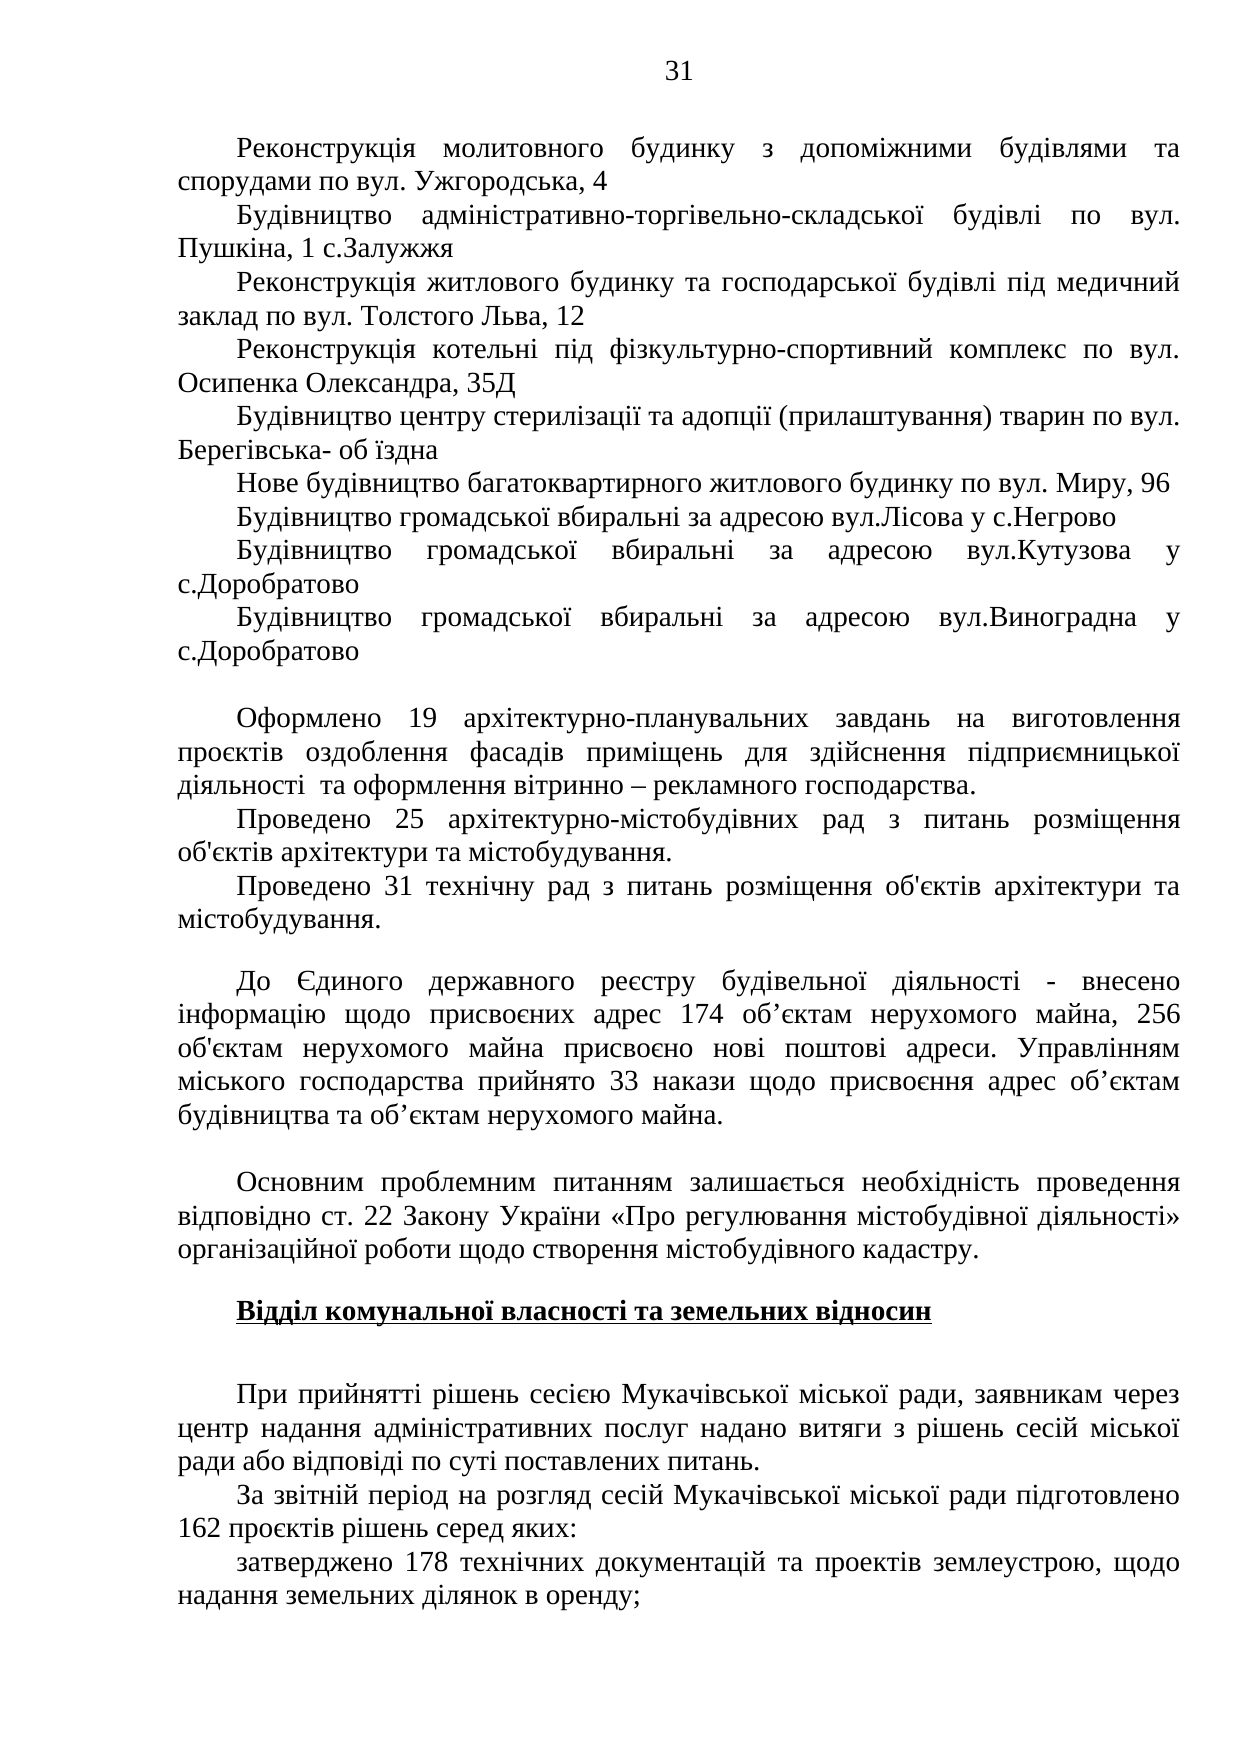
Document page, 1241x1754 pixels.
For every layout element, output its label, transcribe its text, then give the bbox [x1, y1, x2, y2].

text За звітній період на розгляд сесій Мукачівської міської ради підготовлено 162 проєктів рішень серед яких: [177, 1477, 1181, 1544]
text затверджено 178 технічних документацій та проектів землеустрою, щодо надання земельних ділянок в оренду; [177, 1544, 1181, 1611]
text Оформлено 19 архітектурно-планувальних завдань на виготовлення проєктів оздоблення фасадів приміщень для здійснення підприємницької діяльності та оформлення вітринно – рекламного господарства. [177, 700, 1181, 801]
text Будівництво громадської вбиральні за адресою вул.Кутузова у с.Доробратово [177, 532, 1181, 599]
text Відділ комунальної власності та земельних відносин [177, 1293, 1181, 1327]
text Будівництво центру стерилізації та адопції (прилаштування) тварин по вул. Берегівська- об їздна [177, 398, 1181, 465]
text При прийнятті рішень сесією Мукачівської міської ради, заявникам через центр надання адміністративних послуг надано витяги з рішень сесій міської ради або відповіді по суті поставлених питань. [177, 1376, 1181, 1477]
text Реконструкція житлового будинку та господарської будівлі під медичний заклад по вул. Толстого Льва, 12 [177, 264, 1181, 331]
text Основним проблемним питанням залишається необхідність проведення відповідно ст. 22 Закону України «Про регулювання містобудівної діяльності» організаційної роботи щодо створення містобудівного кадастру. [177, 1164, 1181, 1265]
text Реконструкція котельні під фізкультурно-спортивний комплекс по вул. Осипенка Олександра, 35Д [177, 331, 1181, 398]
text Будівництво адміністративно-торгівельно-складської будівлі по вул. Пушкіна, 1 с.Залужжя [177, 197, 1181, 264]
text До Єдиного державного реєстру будівельної діяльності - внесено інформацію щодо присвоєних адрес 174 об’єктам нерухомого майна, 256 об'єктам нерухомого майна присвоєно нові поштові адреси. Управлінням міського господарства прийнято 33 накази щодо присвоєння адрес об’єктам будівництва та об’єктам нерухомого майна. [177, 963, 1181, 1131]
text Проведено 31 технічну рад з питань розміщення об'єктів архітектури та містобудування. [177, 868, 1181, 935]
text Нове будівництво багатоквартирного житлового будинку по вул. Миру, 96 [177, 465, 1181, 499]
text Проведено 25 архітектурно-містобудівних рад з питань розміщення об'єктів архітектури та містобудування. [177, 801, 1181, 868]
text Будівництво громадської вбиральні за адресою вул.Лісова у с.Негрово [177, 499, 1181, 532]
text Реконструкція молитовного будинку з допоміжними будівлями та спорудами по вул. Ужгородська, 4 [177, 130, 1181, 197]
text Будівництво громадської вбиральні за адресою вул.Виноградна у с.Доробратово [177, 599, 1181, 667]
